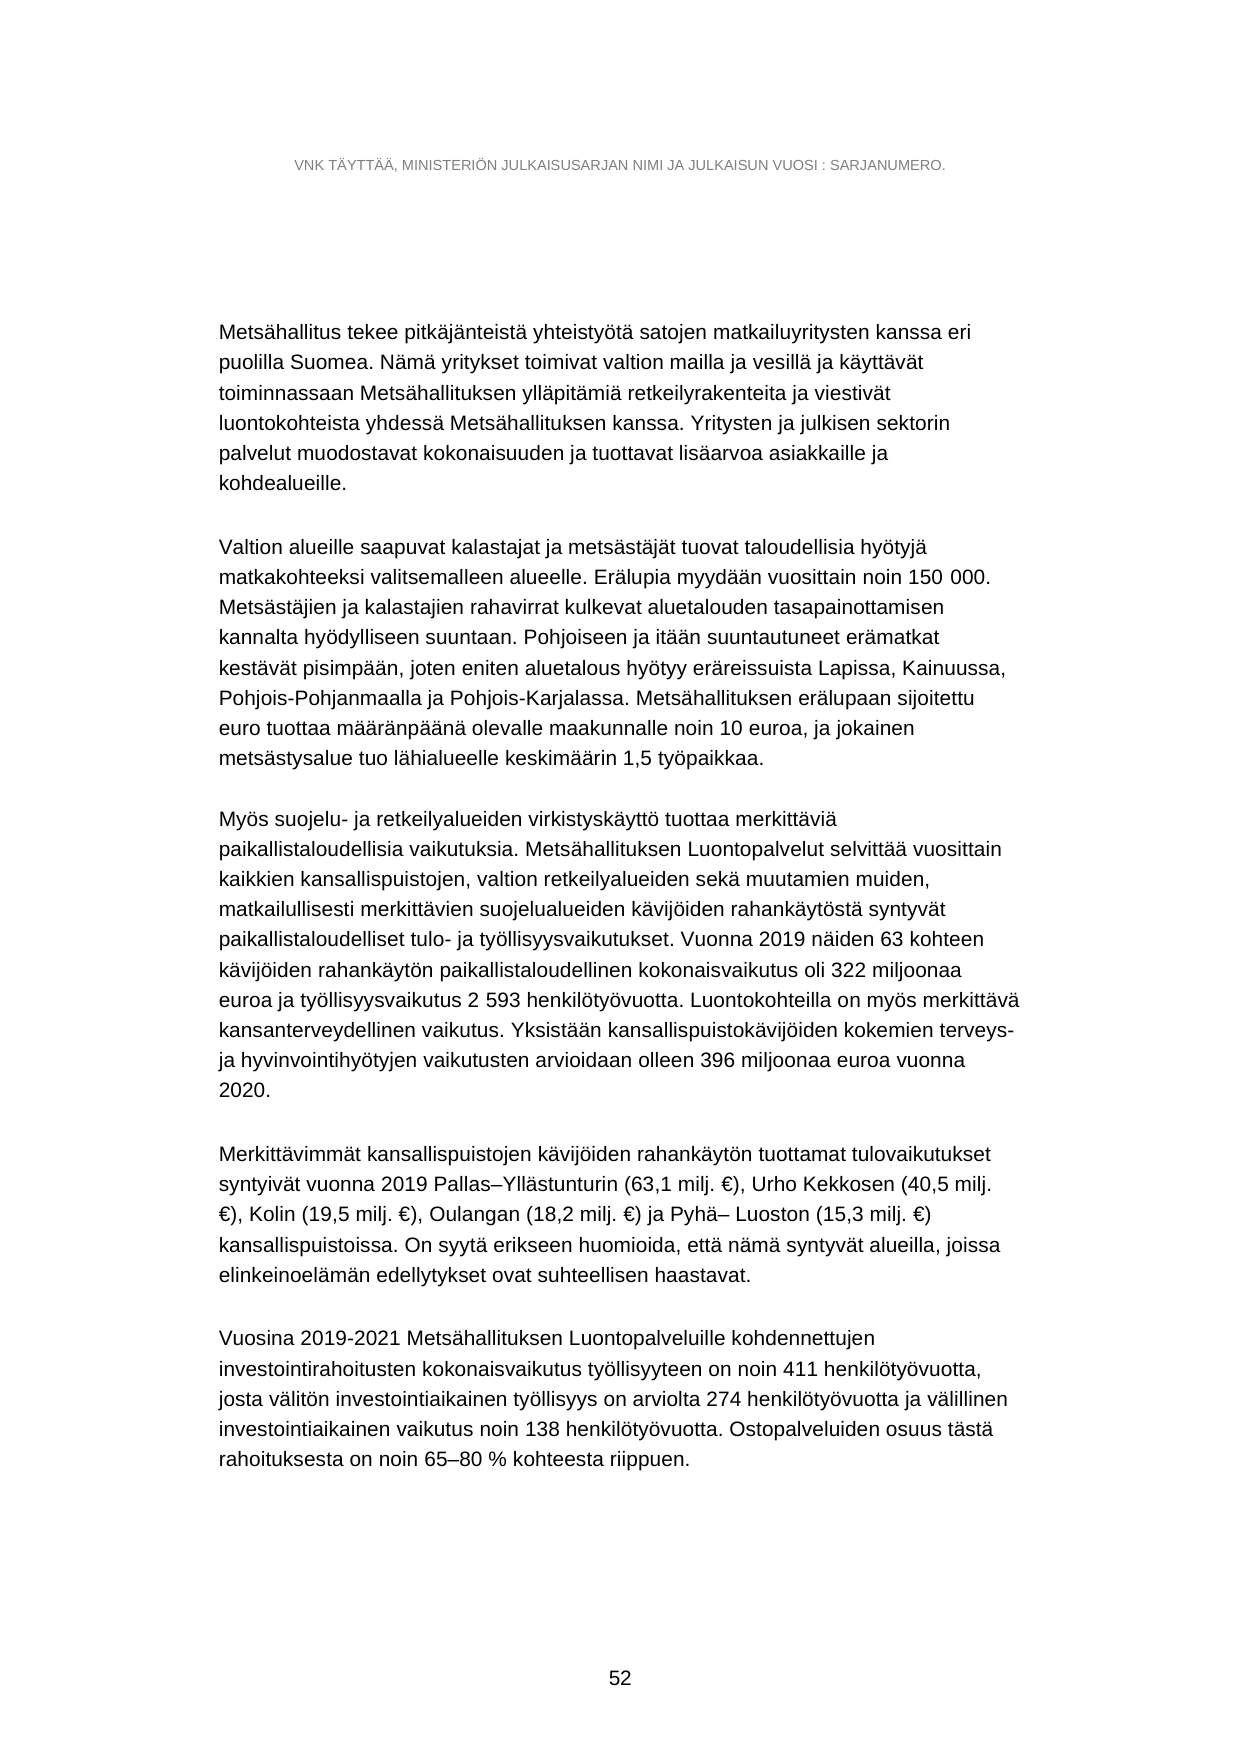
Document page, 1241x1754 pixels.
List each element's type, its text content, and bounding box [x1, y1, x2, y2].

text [218, 283, 1022, 495]
text Merkittävimmät kansallispuistojen kävijöiden rahankäytön tuottamat tulovaikutukset syntyivät vuonna 2019 Pallas–Yllästunturin (63,1 milj. €), Urho Kekkosen (40,5 milj. €), Kolin (19,5 milj. €), Oulangan (18,2 milj. €) ja Pyhä– Luoston (15,3 milj. €) kansallispuistoissa. On syytä erikseen huomioida, että nämä syntyvät alueilla, joissa elinkeinoelämän edellytykset ovat suhteellisen haastavat. [218, 1136, 1022, 1287]
text Vuosina 2019-2021 Metsähallituksen Luontopalveluille kohdennettujen investointirahoitusten kokonaisvaikutus työllisyyteen on noin 411 henkilötyövuotta, josta välitön investointiaikainen työllisyys on arviolta 274 henkilötyövuotta ja välillinen investointiaikainen vaikutus noin 138 henkilötyövuotta. Ostopalveluiden osuus tästä rahoituksesta on noin 65‒80 % kohteesta riippuen. [218, 1320, 1022, 1471]
text Valtion alueille saapuvat kalastajat ja metsästäjät tuovat taloudellisia hyötyjä matkakohteeksi valitsemalleen alueelle. Erälupia myydään vuosittain noin 150 000. Metsästäjien ja kalastajien rahavirrat kulkevat aluetalouden tasapainottamisen kannalta hyödylliseen suuntaan. Pohjoiseen ja itään suuntautuneet erämatkat kestävät pisimpään, joten eniten aluetalous hyötyy eräreissuista Lapissa, Kainuussa, Pohjois-Pohjanmaalla ja Pohjois-Karjalassa. Metsähallituksen erälupaan sijoitettu euro tuottaa määränpäänä olevalle maakunnalle noin 10 euroa, ja jokainen metsästysalue tuo lähialueelle keskimäärin 1,5 työpaikkaa. Myös suojelu- ja retkeilyalueiden virkistyskäyttö tuottaa merkittäviä paikallistaloudellisia vaikutuksia. Metsähallituksen Luontopalvelut selvittää vuosittain kaikkien kansallispuistojen, valtion retkeilyalueiden sekä muutamien muiden, matkailullisesti merkittävien suojelualueiden kävijöiden rahankäytöstä syntyvät paikallistaloudelliset tulo- ja työllisyysvaikutukset. Vuonna 2019 näiden 63 kohteen kävijöiden rahankäytön paikallistaloudellinen kokonaisvaikutus oli 322 miljoonaa euroa ja työllisyysvaikutus 2 593 henkilötyövuotta. Luontokohteilla on myös merkittävä kansanterveydellinen vaikutus. Yksistään kansallispuistokävijöiden kokemien terveys- ja hyvinvointihyötyjen vaikutusten arvioidaan olleen 396 miljoonaa euroa vuonna 2020. [218, 528, 1022, 1102]
